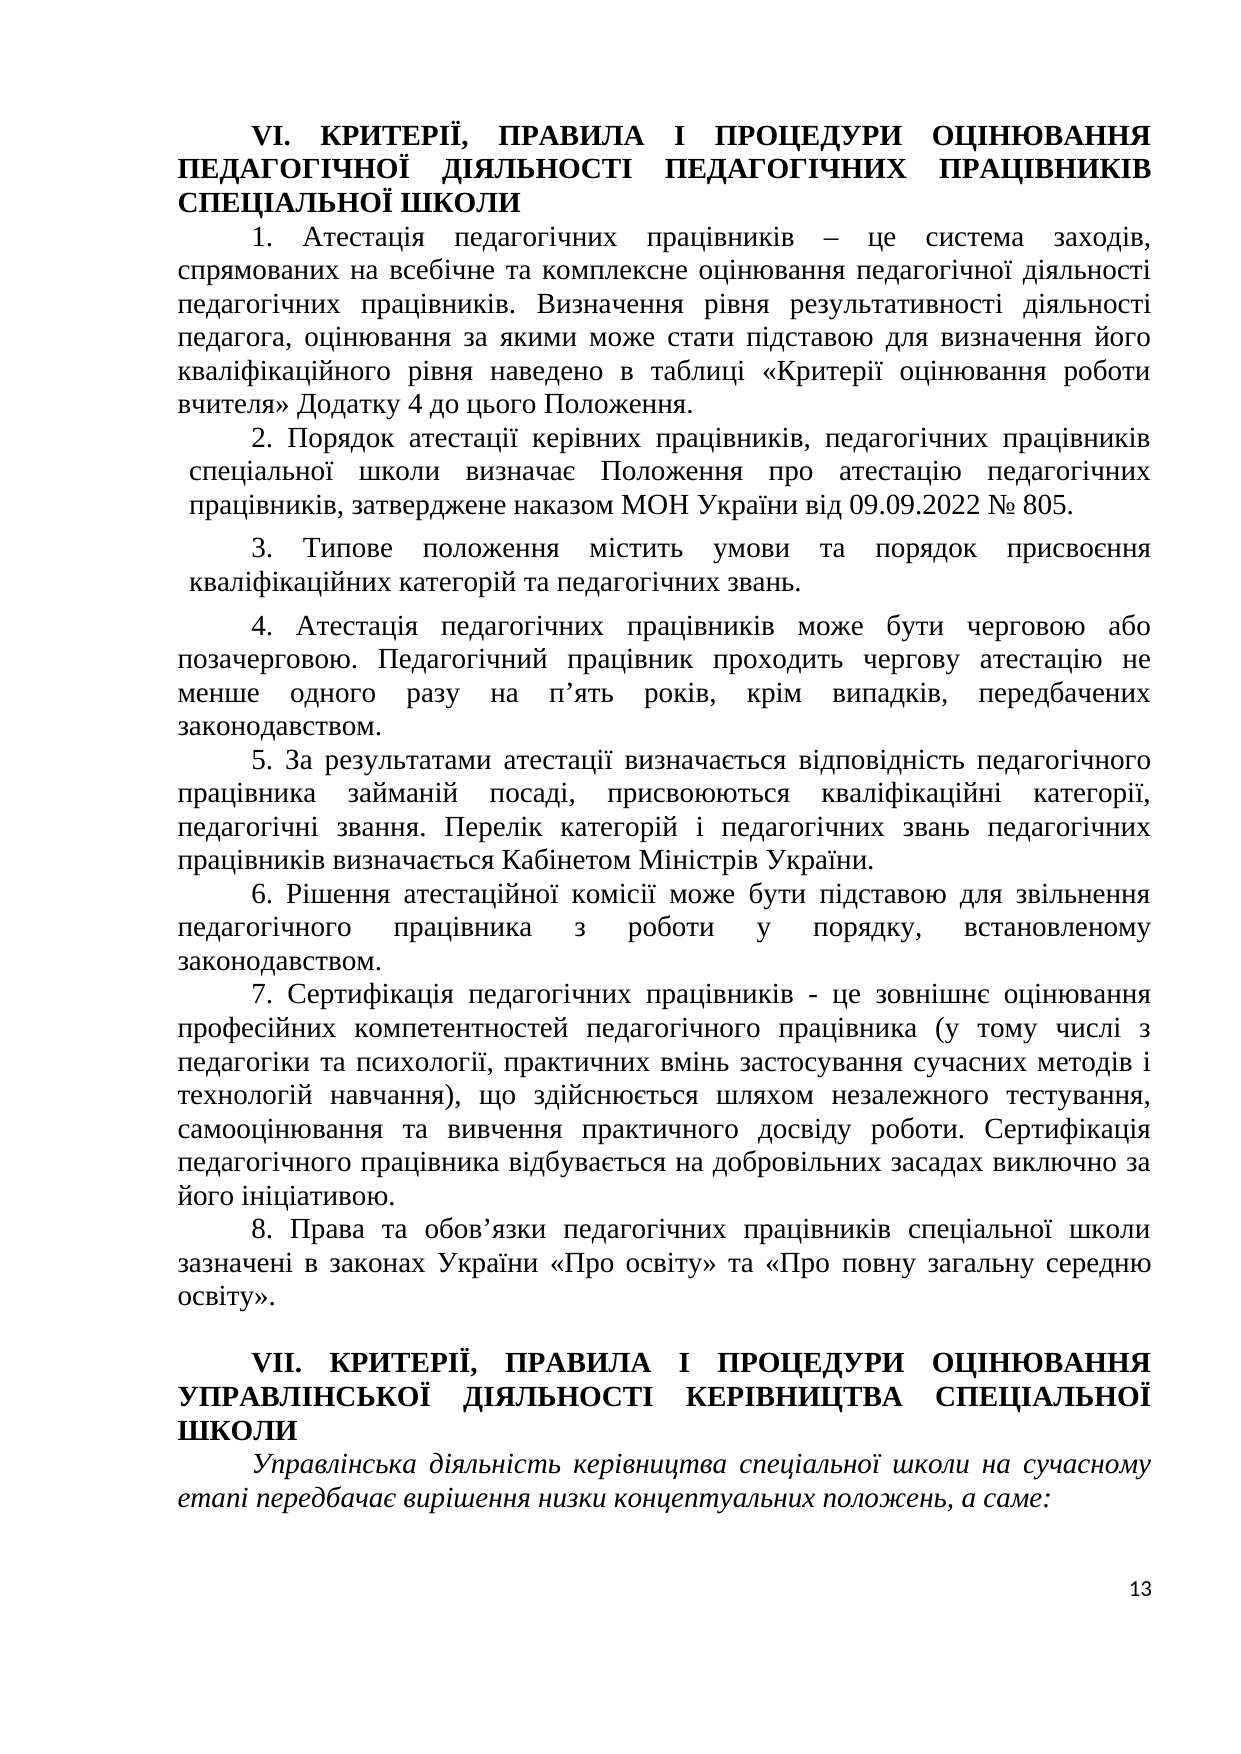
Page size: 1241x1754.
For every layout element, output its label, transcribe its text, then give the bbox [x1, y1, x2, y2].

text 4. Атестація педагогічних працівників може бути черговою або позачерговою. Педагогічний працівник проходить чергову атестацію не менше одного разу на п’ять років, крім випадків, передбачених законодавством. [177, 608, 1152, 742]
text 1. Атестація педагогічних працівників – це система заходів, спрямованих на всебічне та комплексне оцінювання педагогічної діяльності педагогічних працівників. Визначення рівня результативності діяльності педагога, оцінювання за якими може стати підставою для визначення його кваліфікаційного рівня наведено в таблиці «Критерії оцінювання роботи вчителя» Додатку 4 до цього Положення. [177, 219, 1152, 420]
text 7. Сертифікація педагогічних працівників - це зовнішнє оцінювання професійних компетентностей педагогічного працівника (у тому числі з педагогіки та психології, практичних вмінь застосування сучасних методів і технологій навчання), що здійснюється шляхом незалежного тестування, самооцінювання та вивчення практичного досвіду роботи. Сертифікація педагогічного працівника відбувається на добровільних засадах виключно за його ініціативою. [177, 977, 1152, 1211]
text 6. Рішення атестаційної комісії може бути підставою для звільнення педагогічного працівника з роботи у порядку, встановленому законодавством. [177, 876, 1152, 977]
text 8. Права та обов’язки педагогічних працівників спеціальної школи зазначені в законах України «Про освіту» та «Про повну загальну середню освіту». [177, 1211, 1152, 1312]
text VІ. Критерії, правила і процедури оцінювання педагогічної діяльності педагогічних працівників спеціальної школи [177, 118, 1152, 219]
subtitle 3. Типове положення містить умови та порядок присвоєння кваліфікаційних категорій та педагогічних звань. [189, 531, 1152, 598]
text 5. За результатами атестації визначається відповідність педагогічного працівника займаній посаді, присвоюються кваліфікаційні категорії, педагогічні звання. Перелік категорій і педагогічних звань педагогічних працівників визначається Кабінетом Міністрів України. [177, 742, 1152, 876]
subtitle 2. Порядок атестації керівних працівників, педагогічних працівників спеціальної школи визначає Положення про атестацію педагогічних працівників, затверджене наказом МОН України від 09.09.2022 № 805. [189, 420, 1152, 521]
text VІІ. Критерії, правила і процедури оцінювання управлінської діяльності КЕРІВНИЦТВА спеціальної школи [177, 1346, 1152, 1446]
text Управлінська діяльність керівництва спеціальної школи на сучасному етапі передбачає вирішення низки концептуальних положень, а саме: [177, 1446, 1152, 1513]
